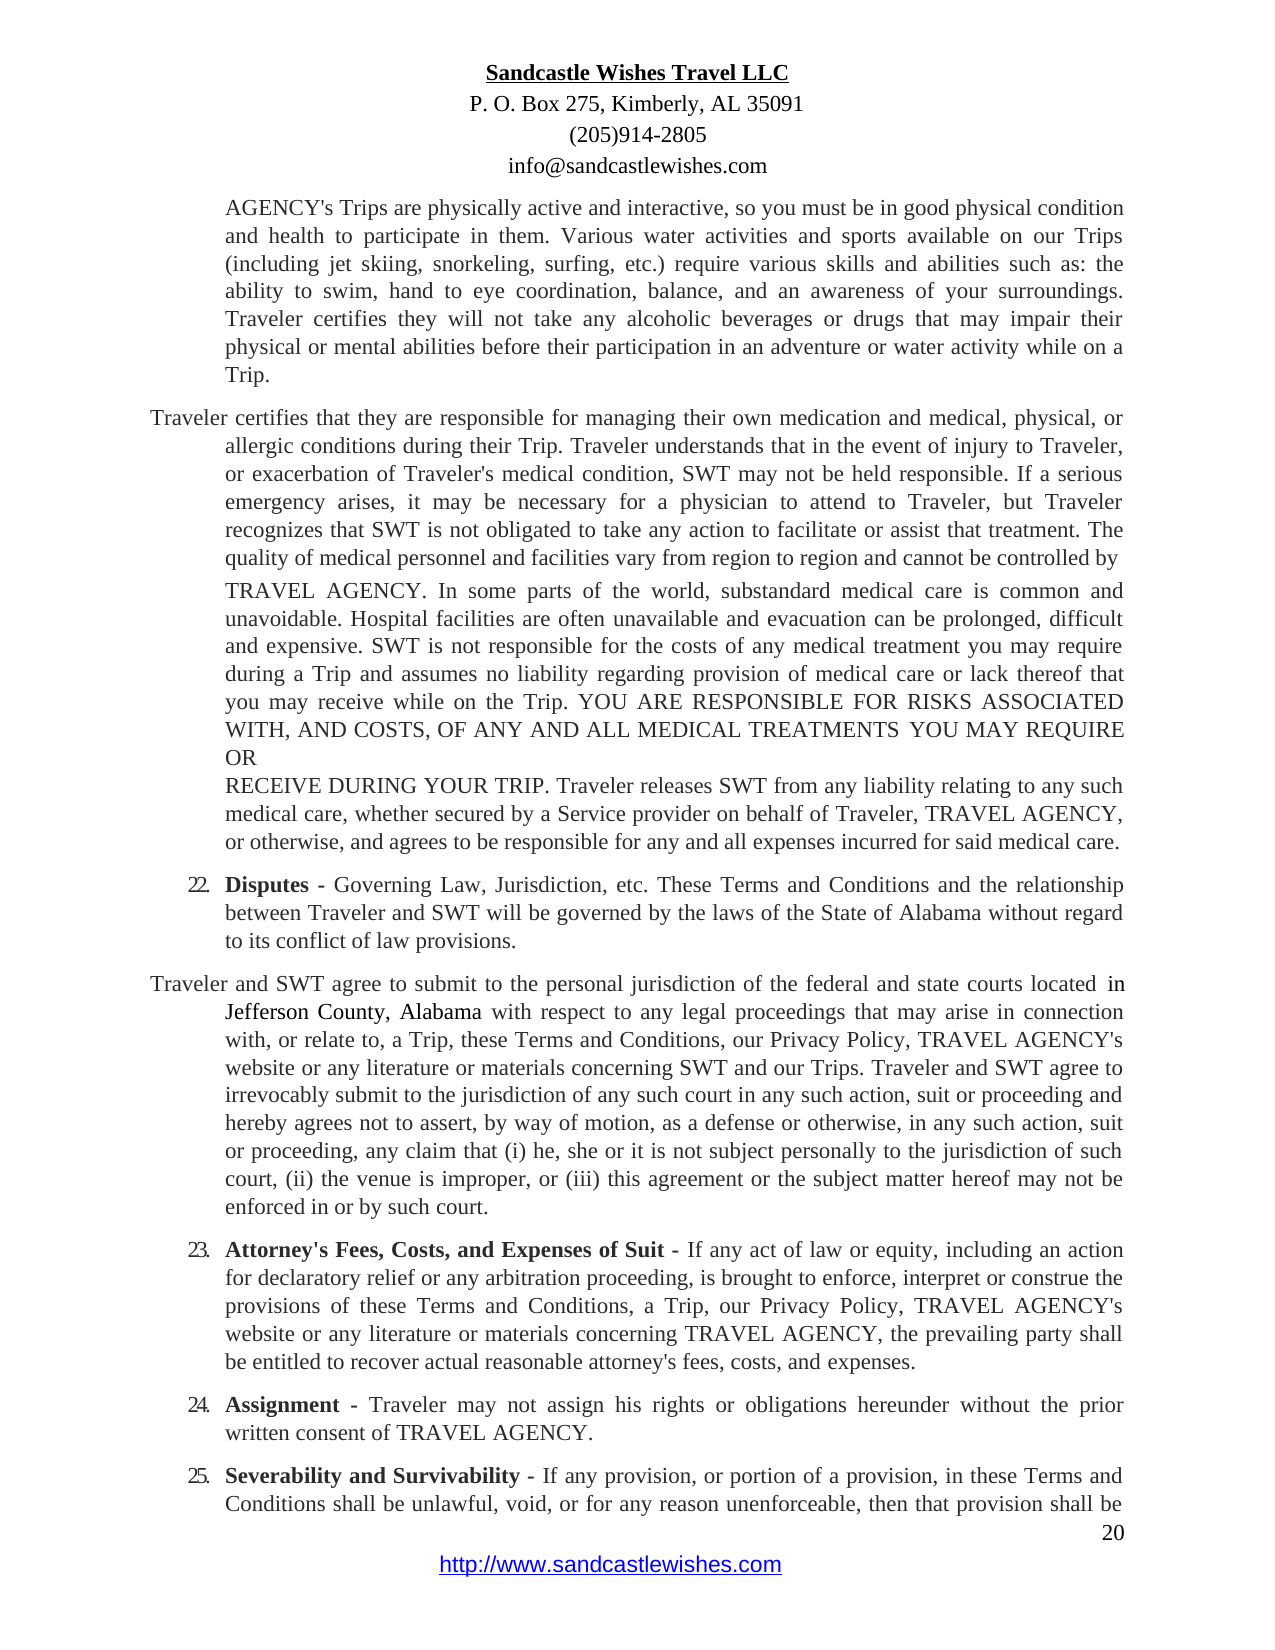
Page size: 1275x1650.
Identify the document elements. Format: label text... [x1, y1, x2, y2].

text RECEIVE DURING YOUR TRIP. Traveler releases SWT from any liability relating to any such medical care, whether secured by a Service provider on behalf of Traveler, TRAVEL AGENCY, or otherwise, and agrees to be responsible for any and all expenses incurred for said medical care. [225, 772, 1124, 854]
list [187, 1462, 1124, 1517]
list Attorney's Fees, Costs, and Expenses of Suit - If any act of law or equity, including an action for declaratory relief or any arbitration proceeding, is brought to enforce, interpret or construe the provisions of these Terms and Conditions, a Trip, our Privacy Policy, TRAVEL AGENCY's website or any literature or materials concerning TRAVEL AGENCY, the prevailing party shall be entitled to recover actual reasonable attorney's fees, costs, and expenses. [187, 1236, 1125, 1374]
list Disputes - Governing Law, Jurisdiction, etc. These Terms and Conditions and the relationship between Traveler and SWT will be governed by the laws of the State of Alabama without regard to its conflict of law provisions. [187, 871, 1125, 953]
text Traveler certifies that they are responsible for managing their own medication and medical, physical, or allergic conditions during their Trip. Traveler understands that in the event of injury to Traveler, or exacerbation of Traveler's medical condition, SWT may not be held responsible. If a serious emergency arises, it may be necessary for a physician to attend to Traveler, but Traveler recognizes that SWT is not obligated to take any action to facilitate or assist that treatment. The quality of medical personnel and facilities vary from region to region and cannot be controlled by [150, 404, 1125, 570]
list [187, 194, 1125, 388]
text Traveler and SWT agree to submit to the personal jurisdiction of the federal and state courts located in Jefferson County, Alabama with respect to any legal proceedings that may arise in connection with, or relate to, a Trip, these Terms and Conditions, our Privacy Policy, TRAVEL AGENCY's website or any literature or materials concerning SWT and our Trips. Traveler and SWT agree to irrevocably submit to the jurisdiction of any such court in any such action, suit or proceeding and hereby agrees not to assert, by way of motion, as a defense or otherwise, in any such action, suit or proceeding, any claim that (i) he, she or it is not subject personally to the jurisdiction of such court, (ii) the venue is improper, or (iii) this agreement or the subject matter hereof may not be enforced in or by such court. [150, 970, 1125, 1219]
text TRAVEL AGENCY. In some parts of the world, substandard medical care is common and unavoidable. Hospital facilities are often unavailable and evacuation can be prolonged, difficult and expensive. SWT is not responsible for the costs of any medical treatment you may require during a Trip and assumes no liability regarding provision of medical care or lack thereof that you may receive while on the Trip. YOU ARE RESPONSIBLE FOR RISKS ASSOCIATED WITH, AND COSTS, OF ANY AND ALL MEDICAL TREATMENTS YOU MAY REQUIRE OR [225, 577, 1125, 771]
list Assignment - Traveler may not assign his rights or obligations hereunder without the prior written consent of TRAVEL AGENCY. [187, 1391, 1124, 1445]
